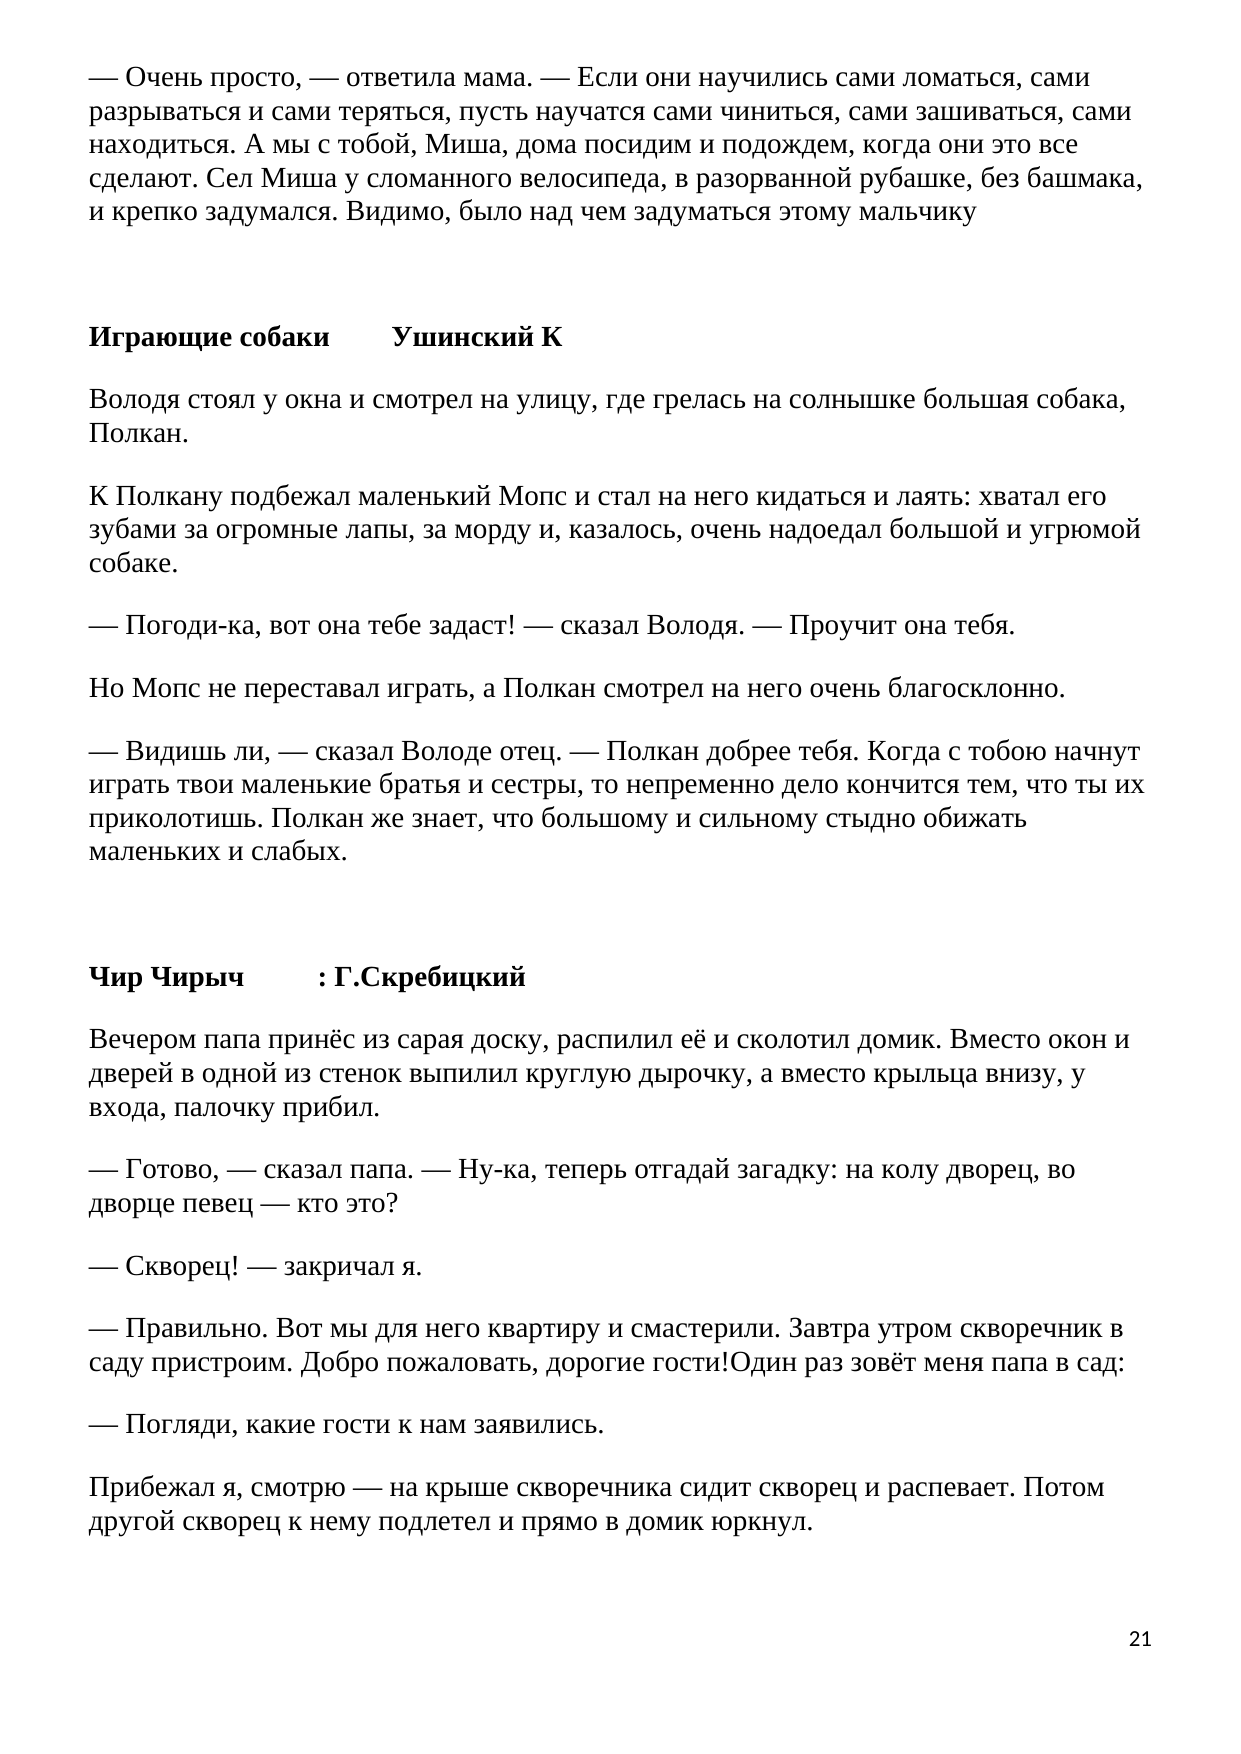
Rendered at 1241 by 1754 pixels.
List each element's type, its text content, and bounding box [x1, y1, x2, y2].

text Володя стоял у окна и смотрел на улицу, где грелась на солнышке большая собака, Полкан. [89, 381, 1152, 448]
text Прибежал я, смотрю — на крыше скворечника сидит скворец и распевает. Потом другой скворец к нему подлетел и прямо в домик юркнул. [89, 1469, 1152, 1536]
text — Скворец! — закричал я. [89, 1248, 1152, 1281]
text Вечером папа принёс из сарая доску, распилил её и сколотил домик. Вместо окон и дверей в одной из стенок выпилил круглую дырочку, а вместо крыльца внизу, у входа, палочку прибил. [89, 1022, 1152, 1122]
text — Очень просто, — ответила мама. — Если они научились сами ломаться, сами разрываться и сами теряться, пусть научатся сами чиниться, сами зашиваться, сами находиться. А мы с тобой, Миша, дома посидим и подождем, когда они это все сделают. Сел Миша у сломанного велосипеда, в разорванной рубашке, без башмака, и крепко задумался. Видимо, было над чем задуматься этому мальчику [89, 59, 1152, 227]
text — Погоди-ка, вот она тебе задаст! — сказал Володя. — Проучит она тебя. [89, 607, 1152, 641]
text — Готово, — сказал папа. — Ну-ка, теперь отгадай загадку: на колу дворец, во дворце певец — кто это? [89, 1151, 1152, 1218]
text — Погляди, какие гости к нам заявились. [89, 1407, 1152, 1440]
text — Видишь ли, — сказал Володе отец. — Полкан добрее тебя. Когда с тобою начнут играть твои маленькие братья и сестры, то непременно дело кончится тем, что ты их приколотишь. Полкан же знает, что большому и сильному стыдно обижать маленьких и слабых. [89, 733, 1152, 867]
text Чир Чирыч : Г.Скребицкий [89, 959, 1152, 992]
text Играющие собаки Ушинский К [89, 319, 1152, 352]
text Но Мопс не переставал играть, а Полкан смотрел на него очень благосклонно. [89, 670, 1152, 704]
text К Полкану подбежал маленький Мопс и стал на него кидаться и лаять: хватал его зубами за огромные лапы, за морду и, казалось, очень надоедал большой и угрюмой собаке. [89, 478, 1152, 578]
text — Правильно. Вот мы для него квартиру и смастерили. Завтра утром скворечник в саду пристроим. Добро пожаловать, дорогие гости!Один раз зовёт меня папа в сад: [89, 1310, 1152, 1377]
